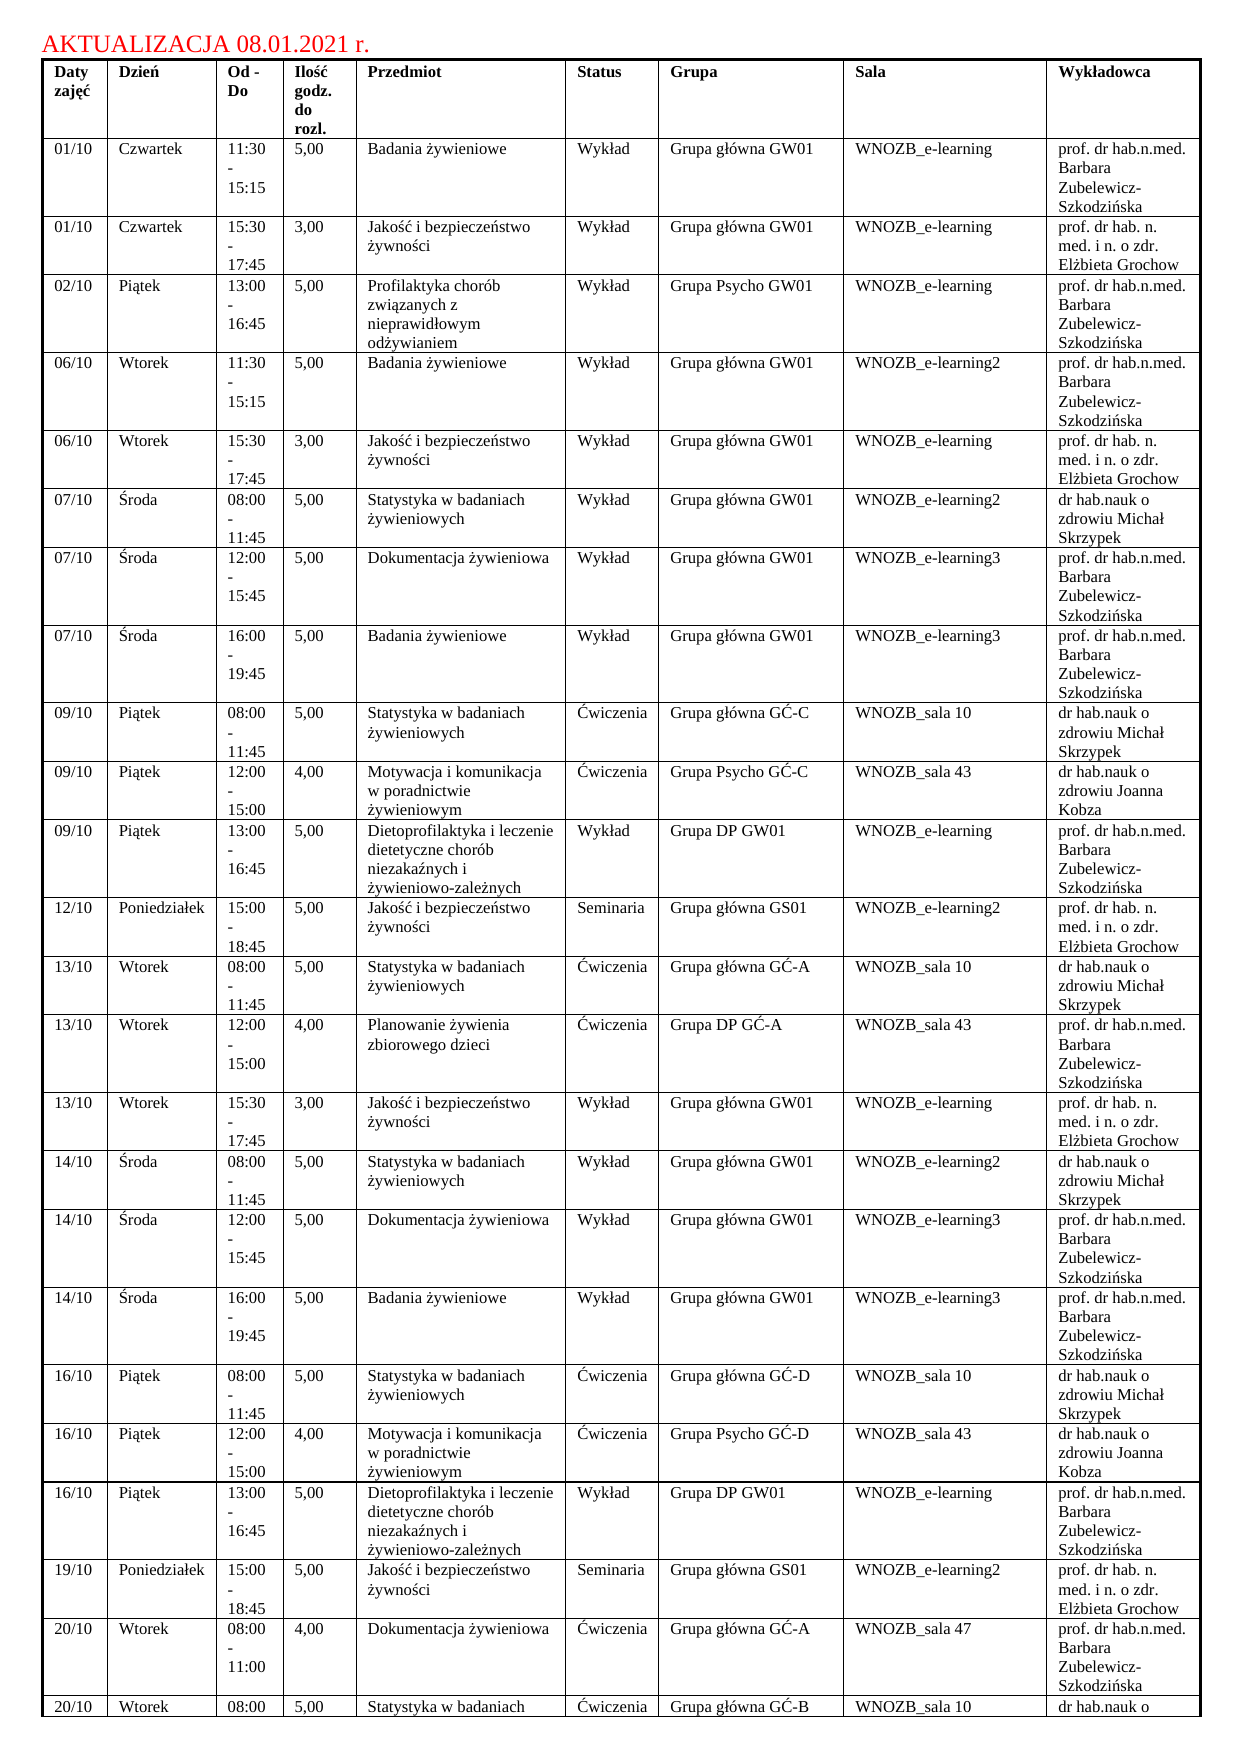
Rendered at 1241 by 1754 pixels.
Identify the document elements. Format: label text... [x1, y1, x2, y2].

table_cell Ćwiczenia [566, 1424, 658, 1481]
table_cell Statystyka w badaniach żywieniowych [357, 489, 565, 547]
table_cell 09/10 [44, 762, 107, 819]
table_cell 5,00 [284, 1696, 356, 1716]
table_cell Wykład [566, 1210, 658, 1287]
table_cell Grupa główna GW01 [659, 626, 843, 702]
table_cell 16/10 [44, 1365, 107, 1423]
table_cell WNOZB_e-learning3 [844, 626, 1046, 702]
table_cell 13:00 - 16:45 [217, 275, 283, 352]
table_cell Ćwiczenia [566, 1619, 658, 1695]
table_cell Środa [108, 548, 216, 624]
table_cell WNOZB_e-learning [844, 275, 1046, 352]
table_cell 09/10 [44, 703, 107, 761]
table_cell Wykład [566, 548, 658, 624]
table_cell Wykład [566, 1151, 658, 1209]
table_cell WNOZB_sala 10 [844, 1696, 1046, 1716]
table_cell Wtorek [108, 1696, 216, 1716]
table_cell prof. dr hab.n.med. Barbara Zubelewicz-Szkodzińska [1047, 139, 1199, 216]
table_cell 20/10 [44, 1696, 107, 1716]
table_cell 12:00 - 15:45 [217, 1210, 283, 1287]
table_cell 19/10 [44, 1560, 107, 1618]
table_cell Wtorek [108, 1093, 216, 1150]
table_cell Ćwiczenia [566, 1696, 658, 1716]
table_cell 5,00 [284, 957, 356, 1014]
table_cell Jakość i bezpieczeństwo żywności [357, 431, 565, 488]
table_cell prof. dr hab. n. med. i n. o zdr. Elżbieta Grochow [1047, 431, 1199, 488]
table_cell prof. dr hab.n.med. Barbara Zubelewicz-Szkodzińska [1047, 548, 1199, 624]
table_cell Grupa główna GĆ-A [659, 957, 843, 1014]
table_cell prof. dr hab.n.med. Barbara Zubelewicz-Szkodzińska [1047, 626, 1199, 702]
table_cell WNOZB_e-learning [844, 139, 1046, 216]
table_cell 08:00 - 11:45 [217, 1365, 283, 1423]
table_header Daty zajęć [44, 61, 107, 138]
table_cell 13/10 [44, 1015, 107, 1092]
table_cell Grupa główna GĆ-D [659, 1365, 843, 1423]
table_cell Grupa główna GS01 [659, 898, 843, 956]
table_cell Jakość i bezpieczeństwo żywności [357, 898, 565, 956]
table_cell Grupa główna GĆ-A [659, 1619, 843, 1695]
table_cell WNOZB_sala 43 [844, 762, 1046, 819]
table_cell Wtorek [108, 431, 216, 488]
table_cell WNOZB_sala 43 [844, 1424, 1046, 1481]
table_cell 3,00 [284, 431, 356, 488]
table_cell WNOZB_e-learning [844, 431, 1046, 488]
table_cell Wtorek [108, 1015, 216, 1092]
text AKTUALIZACJA 08.01.2021 r. [41, 29, 1199, 58]
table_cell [357, 1619, 565, 1695]
table_cell Grupa Psycho GĆ-C [659, 762, 843, 819]
table_cell Wykład [566, 626, 658, 702]
table_header Wykładowca [1047, 61, 1199, 138]
table_cell WNOZB_sala 10 [844, 703, 1046, 761]
table_cell 5,00 [284, 703, 356, 761]
table_cell Wtorek [108, 1619, 216, 1695]
table_cell Planowanie żywienia zbiorowego dzieci [357, 1015, 565, 1092]
table_cell Piątek [108, 1365, 216, 1423]
table_cell Grupa główna GW01 [659, 1093, 843, 1150]
table_cell prof. dr hab. n. med. i n. o zdr. Elżbieta Grochow [1047, 1093, 1199, 1150]
table_cell Grupa główna GW01 [659, 431, 843, 488]
table_cell prof. dr hab.n.med. Barbara Zubelewicz-Szkodzińska [1047, 1015, 1199, 1092]
table_header Grupa [659, 61, 843, 138]
table_cell prof. dr hab.n.med. Barbara Zubelewicz-Szkodzińska [1047, 1288, 1199, 1364]
table_cell prof. dr hab.n.med. Barbara Zubelewicz-Szkodzińska [1047, 353, 1199, 430]
table_cell Grupa główna GW01 [659, 217, 843, 274]
table_cell WNOZB_e-learning [844, 217, 1046, 274]
table_cell Ćwiczenia [566, 957, 658, 1014]
table_header Dzień [108, 61, 216, 138]
table_cell prof. dr hab.n.med. Barbara Zubelewicz-Szkodzińska [1047, 820, 1199, 897]
table_cell Grupa główna GS01 [659, 1560, 843, 1618]
table_cell Wykład [566, 139, 658, 216]
table_header Ilość godz. do rozl. [284, 61, 356, 138]
table_cell Dietoprofilaktyka i leczenie dietetyczne chorób niezakaźnych i żywieniowo-zależnych [357, 820, 565, 897]
table_cell 12:00 - 15:00 [217, 1424, 283, 1481]
table_cell WNOZB_e-learning3 [844, 1210, 1046, 1287]
table_cell 01/10 [44, 139, 107, 216]
table_cell 5,00 [284, 353, 356, 430]
table_cell WNOZB_sala 47 [844, 1619, 1046, 1695]
table_cell Motywacja i komunikacja w poradnictwie żywieniowym [357, 762, 565, 819]
table_cell 14/10 [44, 1210, 107, 1287]
table_cell 5,00 [284, 489, 356, 547]
table_cell Statystyka w badaniach żywieniowych [357, 703, 565, 761]
table_cell Wykład [566, 1483, 658, 1559]
table_cell 07/10 [44, 489, 107, 547]
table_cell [1047, 1619, 1199, 1695]
table_cell Grupa główna GW01 [659, 353, 843, 430]
table_cell 15:00 - 18:45 [217, 1560, 283, 1618]
table_cell Wtorek [108, 957, 216, 1014]
table_cell Jakość i bezpieczeństwo żywności [357, 1093, 565, 1150]
table_cell 12:00 - 15:00 [217, 1015, 283, 1092]
table_cell Piątek [108, 703, 216, 761]
table_cell 4,00 [284, 1015, 356, 1092]
table_cell WNOZB_e-learning2 [844, 1151, 1046, 1209]
table_cell dr hab.nauk o zdrowiu Michał Skrzypek [1047, 489, 1199, 547]
table_cell prof. dr hab.n.med. Barbara Zubelewicz-Szkodzińska [1047, 1210, 1199, 1287]
table_cell 20/10 [44, 1619, 107, 1695]
table_cell 5,00 [284, 1288, 356, 1364]
table_cell 16:00 - 19:45 [217, 626, 283, 702]
table_cell WNOZB_e-learning2 [844, 489, 1046, 547]
table_cell Grupa główna GW01 [659, 139, 843, 216]
table_cell 5,00 [284, 548, 356, 624]
table_cell 08:00 - 11:45 [217, 489, 283, 547]
table_cell Dietoprofilaktyka i leczenie dietetyczne chorób niezakaźnych i żywieniowo-zależnych [357, 1483, 565, 1559]
table_cell Środa [108, 1288, 216, 1364]
table_cell WNOZB_e-learning2 [844, 1560, 1046, 1618]
table_cell Czwartek [108, 139, 216, 216]
table_cell WNOZB_sala 10 [844, 1365, 1046, 1423]
table_cell 4,00 [284, 1619, 356, 1695]
table_cell 14/10 [44, 1151, 107, 1209]
table_cell WNOZB_e-learning2 [844, 353, 1046, 430]
table_cell dr hab.nauk o zdrowiu Michał Skrzypek [1047, 1365, 1199, 1423]
table_cell Statystyka w badaniach żywieniowych [357, 957, 565, 1014]
table_header Sala [844, 61, 1046, 138]
table_cell 08:00 - 11:45 [217, 1151, 283, 1209]
table_cell Profilaktyka chorób związanych z nieprawidłowym odżywianiem [357, 275, 565, 352]
table_cell Jakość i bezpieczeństwo żywności [357, 1560, 565, 1618]
table_cell 15:30 - 17:45 [217, 1093, 283, 1150]
table_cell Badania żywieniowe [357, 139, 565, 216]
table_cell Poniedziałek [108, 1560, 216, 1618]
table_cell prof. dr hab. n. med. i n. o zdr. Elżbieta Grochow [1047, 217, 1199, 274]
table_cell Piątek [108, 275, 216, 352]
table_cell 5,00 [284, 820, 356, 897]
table_cell Czwartek [108, 217, 216, 274]
table_cell prof. dr hab.n.med. Barbara Zubelewicz-Szkodzińska [1047, 1483, 1199, 1559]
table_cell Grupa DP GW01 [659, 820, 843, 897]
table_cell 5,00 [284, 275, 356, 352]
table_cell Statystyka w badaniach żywieniowych [357, 1151, 565, 1209]
table_cell Poniedziałek [108, 898, 216, 956]
table_cell 06/10 [44, 353, 107, 430]
table_cell Dokumentacja żywieniowa [357, 1210, 565, 1287]
table_cell Badania żywieniowe [357, 1288, 565, 1364]
table_cell Wykład [566, 489, 658, 547]
table_cell Ćwiczenia [566, 1365, 658, 1423]
table_cell 06/10 [44, 431, 107, 488]
table_cell 11:30 - 15:15 [217, 139, 283, 216]
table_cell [357, 1696, 565, 1716]
table_cell 16/10 [44, 1424, 107, 1481]
table_cell 07/10 [44, 548, 107, 624]
table_cell Grupa główna GW01 [659, 1151, 843, 1209]
table_cell Wtorek [108, 353, 216, 430]
table_cell 13/10 [44, 1093, 107, 1150]
table_cell 01/10 [44, 217, 107, 274]
table_cell Środa [108, 489, 216, 547]
table_cell 3,00 [284, 217, 356, 274]
table_cell Wykład [566, 1288, 658, 1364]
table_cell Wykład [566, 353, 658, 430]
table_cell 5,00 [284, 898, 356, 956]
table_cell 16:00 - 19:45 [217, 1288, 283, 1364]
table_cell 5,00 [284, 139, 356, 216]
table_cell Grupa główna GĆ-B [659, 1696, 843, 1716]
table_cell prof. dr hab. n. med. i n. o zdr. Elżbieta Grochow [1047, 1560, 1199, 1618]
table_cell WNOZB_sala 43 [844, 1015, 1046, 1092]
table_cell 14/10 [44, 1288, 107, 1364]
table_cell WNOZB_e-learning2 [844, 898, 1046, 956]
table_cell Ćwiczenia [566, 703, 658, 761]
table_cell dr hab.nauk o zdrowiu Michał Skrzypek [1047, 1151, 1199, 1209]
table_cell Wykład [566, 820, 658, 897]
table_cell Badania żywieniowe [357, 353, 565, 430]
table_cell Dokumentacja żywieniowa [357, 548, 565, 624]
table_cell 15:00 - 18:45 [217, 898, 283, 956]
table_cell WNOZB_sala 10 [844, 957, 1046, 1014]
table_cell 4,00 [284, 762, 356, 819]
table_cell 08:00 - 11:45 [217, 957, 283, 1014]
table_cell 3,00 [284, 1093, 356, 1150]
table_cell 15:30 - 17:45 [217, 217, 283, 274]
table_cell WNOZB_e-learning3 [844, 1288, 1046, 1364]
table_cell dr hab.nauk o zdrowiu Joanna Kobza [1047, 1424, 1199, 1481]
table_cell Wykład [566, 275, 658, 352]
table_cell 11:30 - 15:15 [217, 353, 283, 430]
table_cell 08:00 - 11:45 [217, 703, 283, 761]
table_cell Piątek [108, 762, 216, 819]
table_cell Grupa DP GĆ-A [659, 1015, 843, 1092]
table_cell 5,00 [284, 1151, 356, 1209]
table_cell 08:00 - 11:00 [217, 1619, 283, 1695]
table_cell Statystyka w badaniach żywieniowych [357, 1365, 565, 1423]
table_cell 5,00 [284, 1210, 356, 1287]
table_cell 13:00 - 16:45 [217, 1483, 283, 1559]
table_cell dr hab.nauk o zdrowiu Michał Skrzypek [1047, 957, 1199, 1014]
table_header Status [566, 61, 658, 138]
table_cell Seminaria [566, 898, 658, 956]
table_cell Wykład [566, 1093, 658, 1150]
table_cell Grupa główna GW01 [659, 489, 843, 547]
table_cell Środa [108, 1151, 216, 1209]
table_cell Grupa DP GW01 [659, 1483, 843, 1559]
table_cell 4,00 [284, 1424, 356, 1481]
table_cell Piątek [108, 1424, 216, 1481]
table_cell 5,00 [284, 626, 356, 702]
table_cell Badania żywieniowe [357, 626, 565, 702]
table_cell 15:30 - 17:45 [217, 431, 283, 488]
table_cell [1047, 1696, 1199, 1716]
table_cell dr hab.nauk o zdrowiu Michał Skrzypek [1047, 703, 1199, 761]
table_cell 5,00 [284, 1483, 356, 1559]
table_cell WNOZB_e-learning [844, 1093, 1046, 1150]
table_cell 5,00 [284, 1560, 356, 1618]
table_cell dr hab.nauk o zdrowiu Joanna Kobza [1047, 762, 1199, 819]
table_header Przedmiot [357, 61, 565, 138]
table_cell 08:00 - 11:45 [217, 1696, 283, 1716]
table_cell Seminaria [566, 1560, 658, 1618]
table_cell Grupa główna GW01 [659, 1210, 843, 1287]
table_cell Grupa główna GW01 [659, 548, 843, 624]
table_cell 13/10 [44, 957, 107, 1014]
table_cell 02/10 [44, 275, 107, 352]
table_cell 12/10 [44, 898, 107, 956]
table_cell Ćwiczenia [566, 1015, 658, 1092]
table_cell prof. dr hab. n. med. i n. o zdr. Elżbieta Grochow [1047, 898, 1199, 956]
table_cell 13:00 - 16:45 [217, 820, 283, 897]
table_cell Wykład [566, 431, 658, 488]
table_cell Środa [108, 1210, 216, 1287]
table_cell 12:00 - 15:00 [217, 762, 283, 819]
table_cell 12:00 - 15:45 [217, 548, 283, 624]
table_cell WNOZB_e-learning [844, 1483, 1046, 1559]
table_cell 5,00 [284, 1365, 356, 1423]
table_cell 09/10 [44, 820, 107, 897]
table_cell WNOZB_e-learning [844, 820, 1046, 897]
table_cell Piątek [108, 820, 216, 897]
table_cell Wykład [566, 217, 658, 274]
table_cell WNOZB_e-learning3 [844, 548, 1046, 624]
table_cell Grupa główna GĆ-C [659, 703, 843, 761]
table_cell Grupa Psycho GW01 [659, 275, 843, 352]
table_cell Ćwiczenia [566, 762, 658, 819]
table_cell prof. dr hab.n.med. Barbara Zubelewicz-Szkodzińska [1047, 275, 1199, 352]
table_cell Jakość i bezpieczeństwo żywności [357, 217, 565, 274]
table_cell Grupa Psycho GĆ-D [659, 1424, 843, 1481]
table_cell 16/10 [44, 1483, 107, 1559]
table_cell Motywacja i komunikacja w poradnictwie żywieniowym [357, 1424, 565, 1481]
table_cell 07/10 [44, 626, 107, 702]
table_cell Piątek [108, 1483, 216, 1559]
table_cell Środa [108, 626, 216, 702]
table_header Od - Do [217, 61, 283, 138]
table_cell Grupa główna GW01 [659, 1288, 843, 1364]
